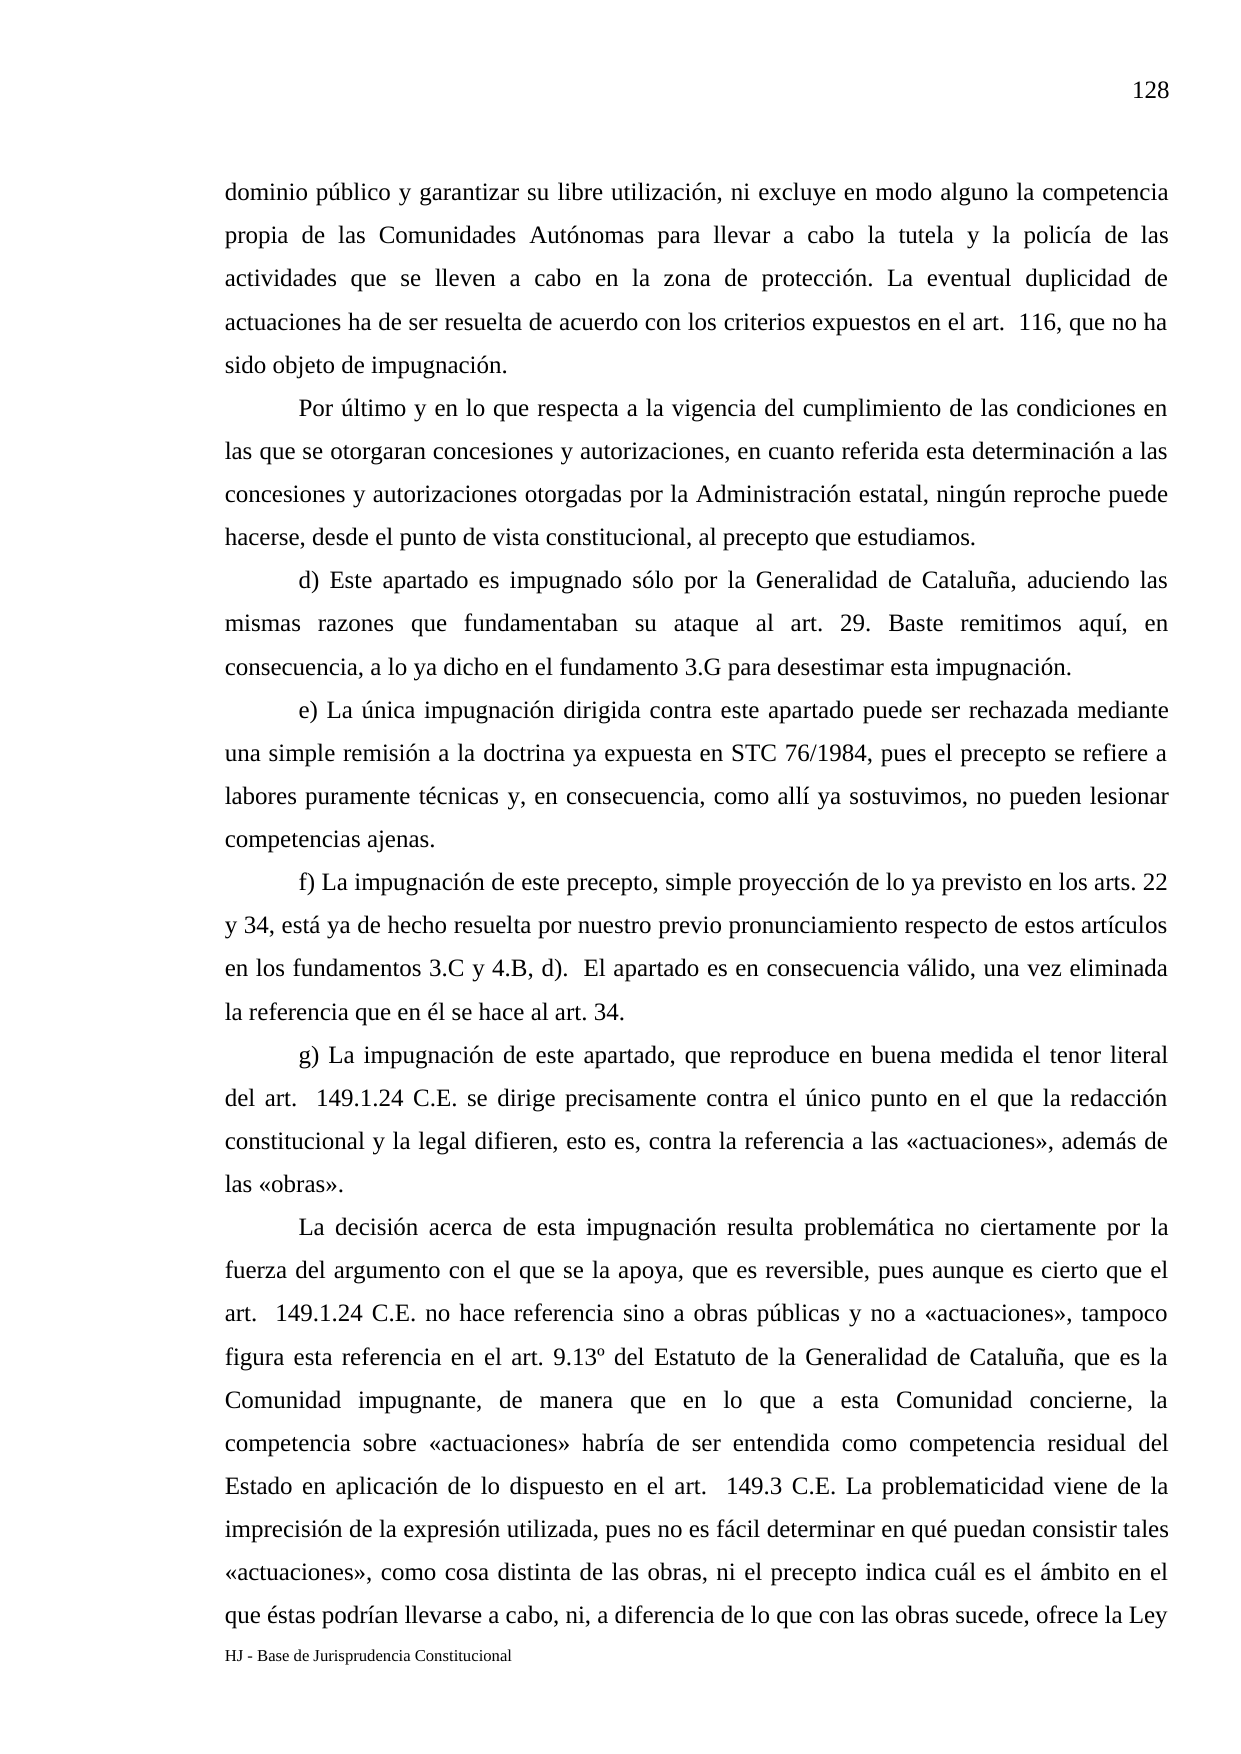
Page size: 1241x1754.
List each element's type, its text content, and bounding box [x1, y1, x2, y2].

text Por último y en lo que respecta a la vigencia del cumplimiento de las condiciones en las que se otorgaran concesiones y autorizaciones, en cuanto referida esta determinación a las concesiones y autorizaciones otorgadas por la Administración estatal, ningún reproche puede hacerse, desde el punto de vista constitucional, al precepto que estudiamos. [224, 393, 1169, 551]
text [224, 177, 1169, 378]
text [224, 1212, 1169, 1629]
text d) Este apartado es impugnado sólo por la Generalidad de Cataluña, aduciendo las mismas razones que fundamentaban su ataque al art. 29. Baste remitimos aquí, en consecuencia, a lo ya dicho en el fundamento 3.G para desestimar esta impugnación. [224, 565, 1169, 680]
text e) La única impugnación dirigida contra este apartado puede ser rechazada mediante una simple remisión a la doctrina ya expuesta en STC 76/1984, pues el precepto se refiere a labores puramente técnicas y, en consecuencia, como allí ya sostuvimos, no pueden lesionar competencias ajenas. [224, 695, 1169, 853]
text g) La impugnación de este apartado, que reproduce en buena medida el tenor literal del art. 149.1.24 C.E. se dirige precisamente contra el único punto en el que la redacción constitucional y la legal difieren, esto es, contra la referencia a las «actuaciones», además de las «obras». [224, 1040, 1169, 1198]
text f) La impugnación de este precepto, simple proyección de lo ya previsto en los arts. 22 y 34, está ya de hecho resuelta por nuestro previo pronunciamiento respecto de estos artículos en los fundamentos 3.C y 4.B, d). El apartado es en consecuencia válido, una vez eliminada la referencia que en él se hace al art. 34. [224, 867, 1169, 1025]
